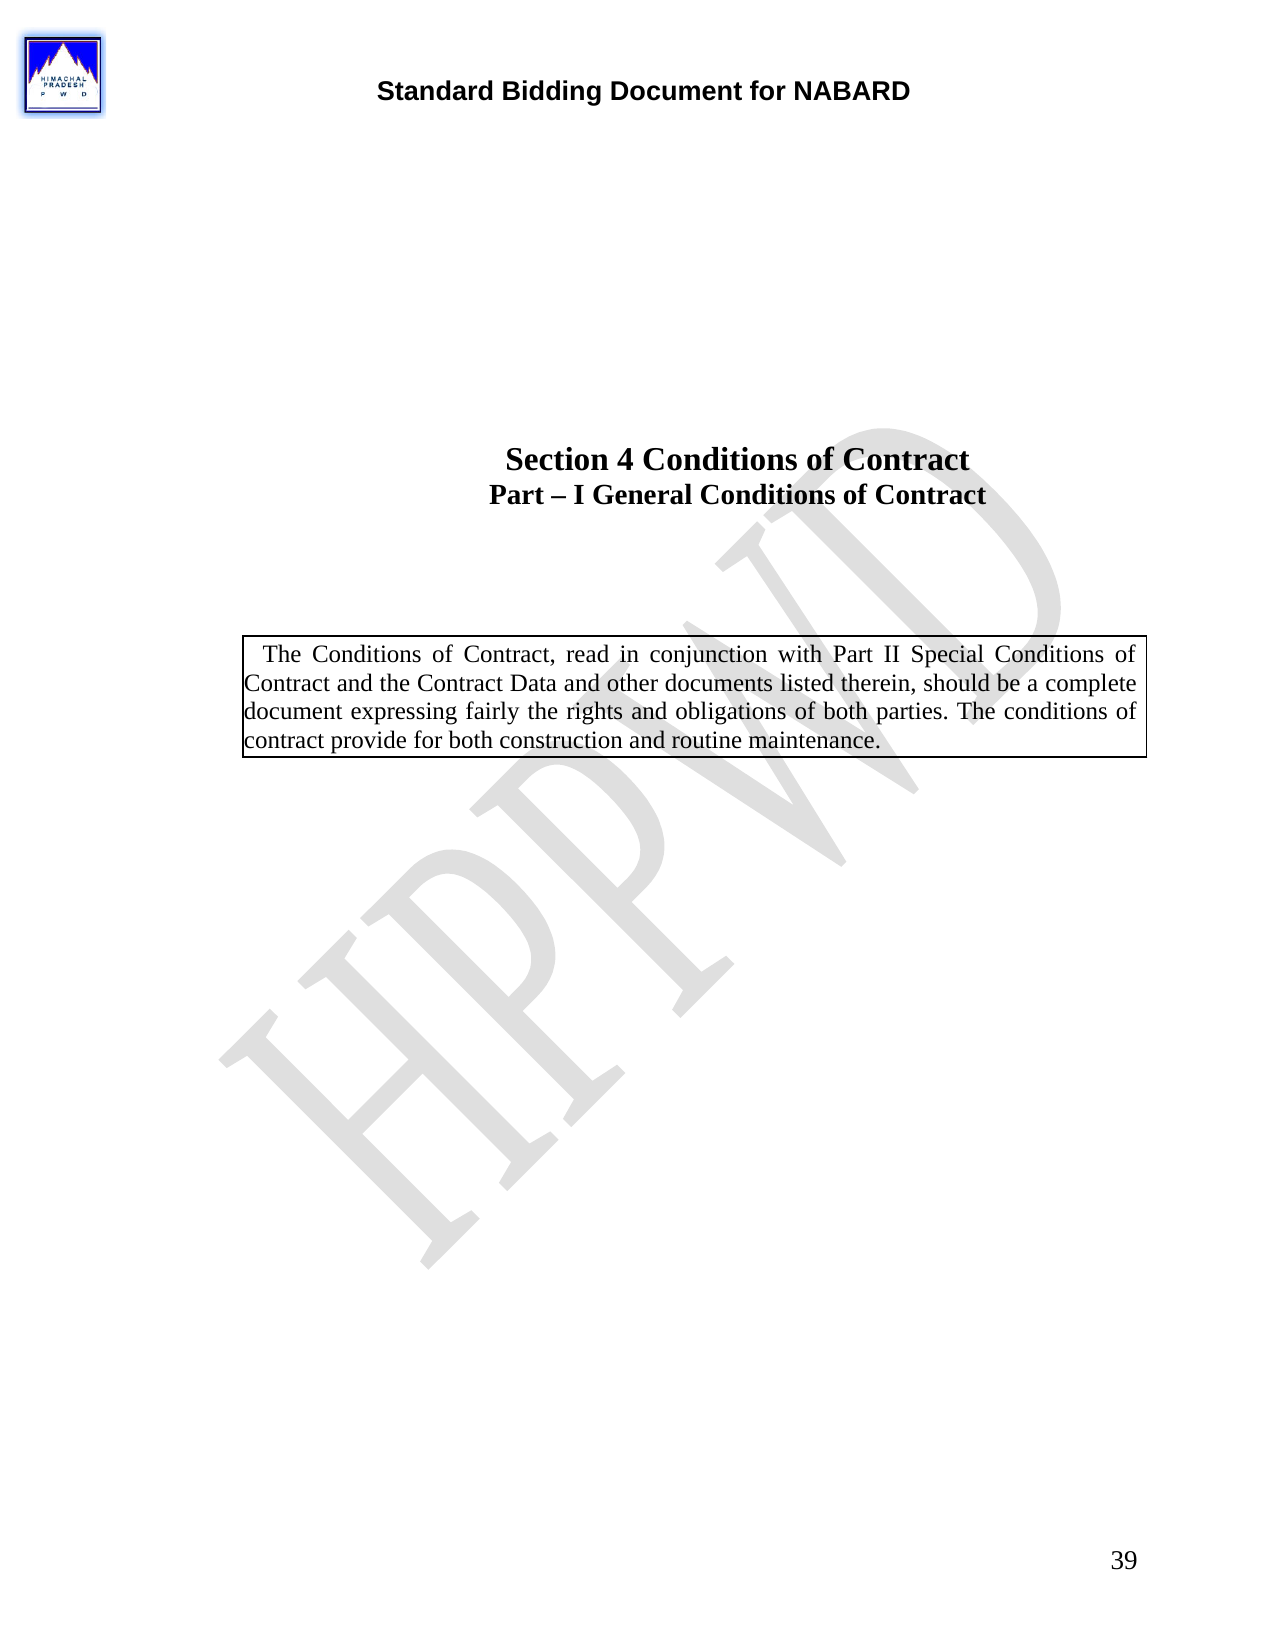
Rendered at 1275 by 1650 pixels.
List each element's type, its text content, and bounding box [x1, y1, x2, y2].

text The Conditions of Contract, read in conjunction with Part II Special Conditions of Contract and the Contract Data and other documents listed therein, should be a complete document expressing fairly the rights and obligations of both parties. The conditions of contract provide for both construction and routine maintenance. [244, 637, 1146, 756]
picture [15, 27, 106, 118]
text Section 4 Conditions of Contract Part – I General Conditions of Contract [337, 439, 1137, 511]
